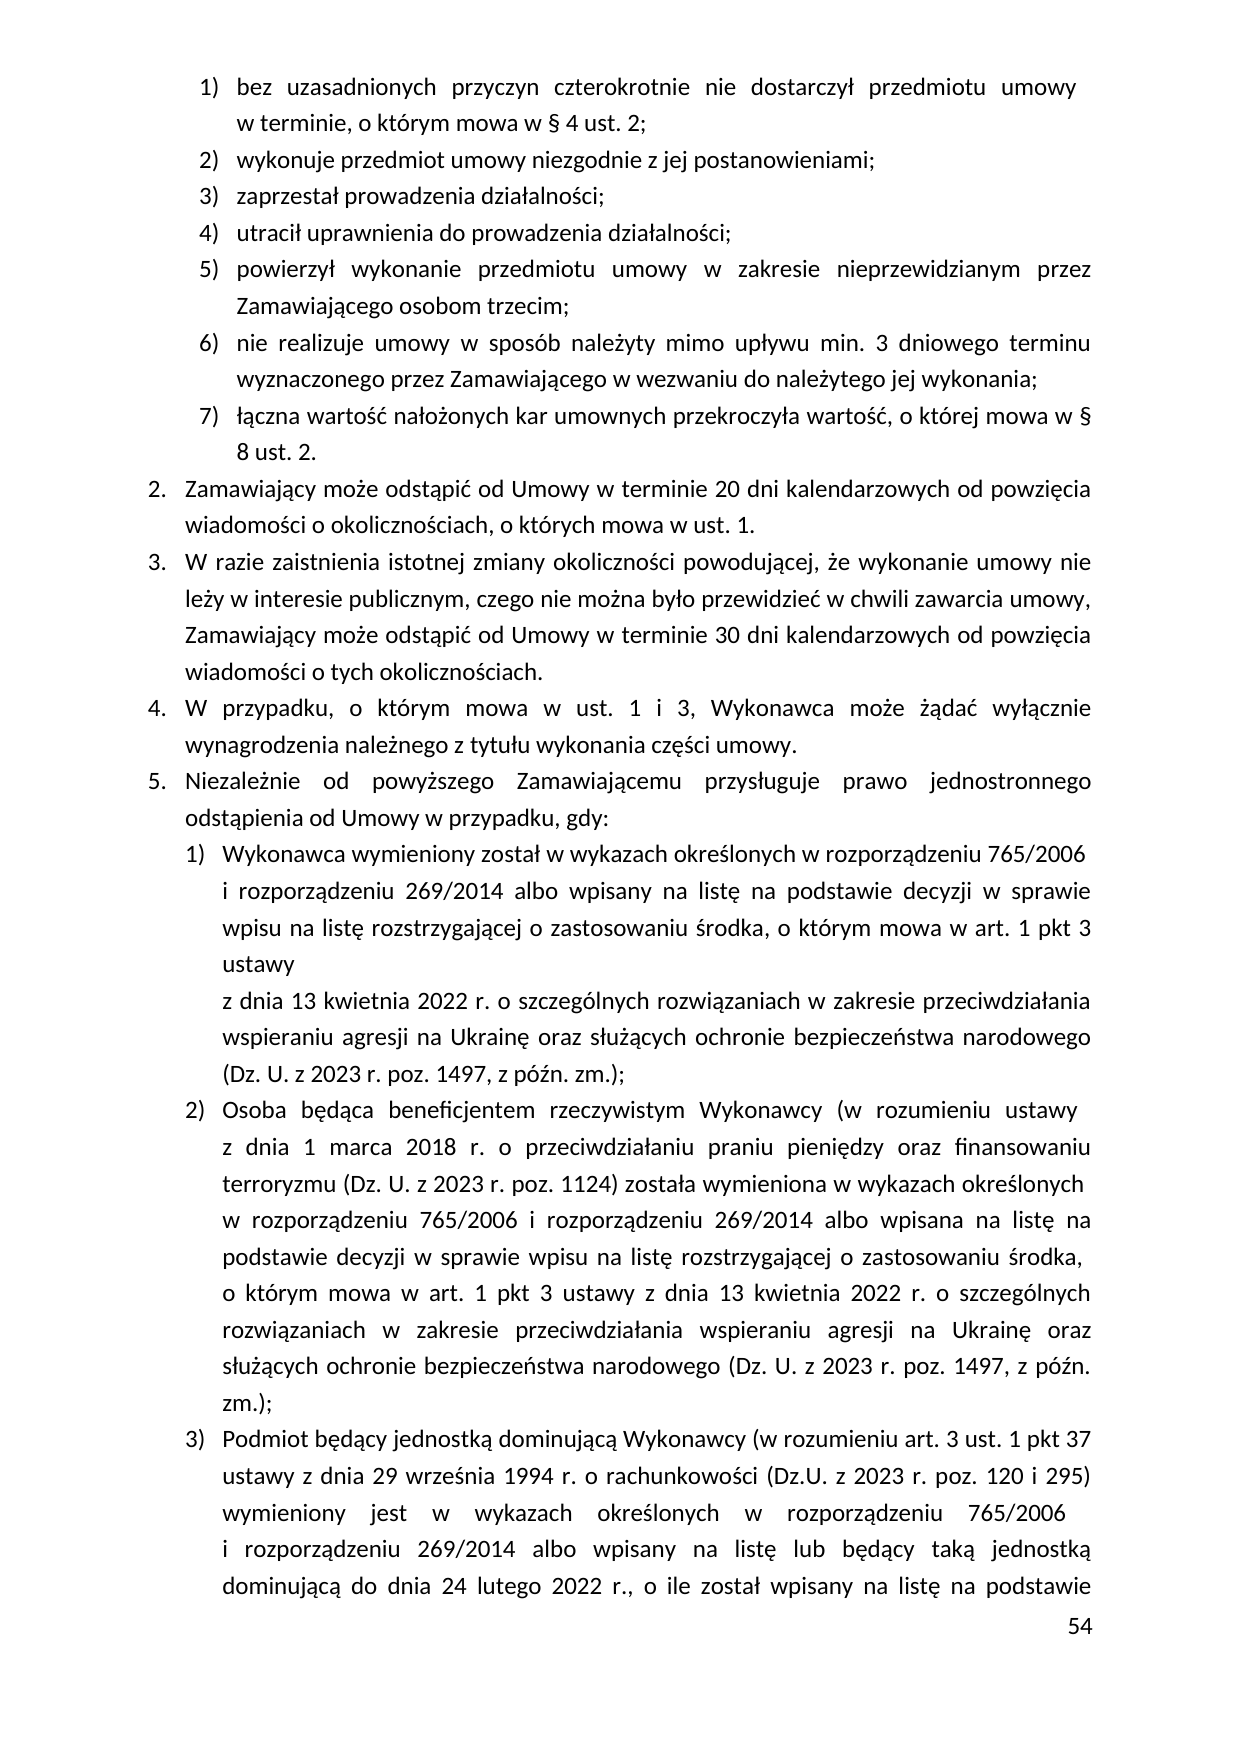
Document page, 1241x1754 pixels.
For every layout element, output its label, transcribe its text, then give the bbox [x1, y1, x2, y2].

list Wykonawca wymieniony został w wykazach określonych w rozporządzeniu 765/2006 i rozporządzeniu 269/2014 albo wpisany na listę na podstawie decyzji w sprawie wpisu na listę rozstrzygającej o zastosowaniu środka, o którym mowa w art. 1 pkt 3 ustawy z dnia 13 kwietnia 2022 r. o szczególnych rozwiązaniach w zakresie przeciwdziałania wspieraniu agresji na Ukrainę oraz służących ochronie bezpieczeństwa narodowego (Dz. U. z 2023 r. poz. 1497, z późn. zm.); [185, 839, 1092, 1088]
list Zamawiający może odstąpić od Umowy w terminie 20 dni kalendarzowych od powzięcia wiadomości o okolicznościach, o których mowa w ust. 1. [148, 473, 1092, 540]
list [185, 1424, 1092, 1600]
list Osoba będąca beneficjentem rzeczywistym Wykonawcy (w rozumieniu ustawy z dnia 1 marca 2018 r. o przeciwdziałaniu praniu pieniędzy oraz finansowaniu terroryzmu (Dz. U. z 2023 r. poz. 1124) została wymieniona w wykazach określonych w rozporządzeniu 765/2006 i rozporządzeniu 269/2014 albo wpisana na listę na podstawie decyzji w sprawie wpisu na listę rozstrzygającej o zastosowaniu środka, o którym mowa w art. 1 pkt 3 ustawy z dnia 13 kwietnia 2022 r. o szczególnych rozwiązaniach w zakresie przeciwdziałania wspieraniu agresji na Ukrainę oraz służących ochronie bezpieczeństwa narodowego (Dz. U. z 2023 r. poz. 1497, z późn. zm.); [185, 1094, 1092, 1418]
list bez uzasadnionych przyczyn czterokrotnie nie dostarczył przedmiotu umowy w terminie, o którym mowa w § 4 ust. 2; [199, 71, 1092, 138]
list utracił uprawnienia do prowadzenia działalności; [199, 217, 1092, 248]
list W przypadku, o którym mowa w ust. 1 i 3, Wykonawca może żądać wyłącznie wynagrodzenia należnego z tytułu wykonania części umowy. [148, 692, 1092, 759]
list zaprzestał prowadzenia działalności; [199, 181, 1092, 211]
list W razie zaistnienia istotnej zmiany okoliczności powodującej, że wykonanie umowy nie leży w interesie publicznym, czego nie można było przewidzieć w chwili zawarcia umowy, Zamawiający może odstąpić od Umowy w terminie 30 dni kalendarzowych od powzięcia wiadomości o tych okolicznościach. [148, 546, 1092, 686]
list wykonuje przedmiot umowy niezgodnie z jej postanowieniami; [199, 144, 1092, 174]
list łączna wartość nałożonych kar umownych przekroczyła wartość, o której mowa w § 8 ust. 2. [199, 400, 1092, 467]
list powierzył wykonanie przedmiotu umowy w zakresie nieprzewidzianym przez Zamawiającego osobom trzecim; [199, 254, 1092, 321]
list Niezależnie od powyższego Zamawiającemu przysługuje prawo jednostronnego odstąpienia od Umowy w przypadku, gdy: [148, 766, 1092, 833]
list nie realizuje umowy w sposób należyty mimo upływu min. 3 dniowego terminu wyznaczonego przez Zamawiającego w wezwaniu do należytego jej wykonania; [199, 327, 1092, 394]
